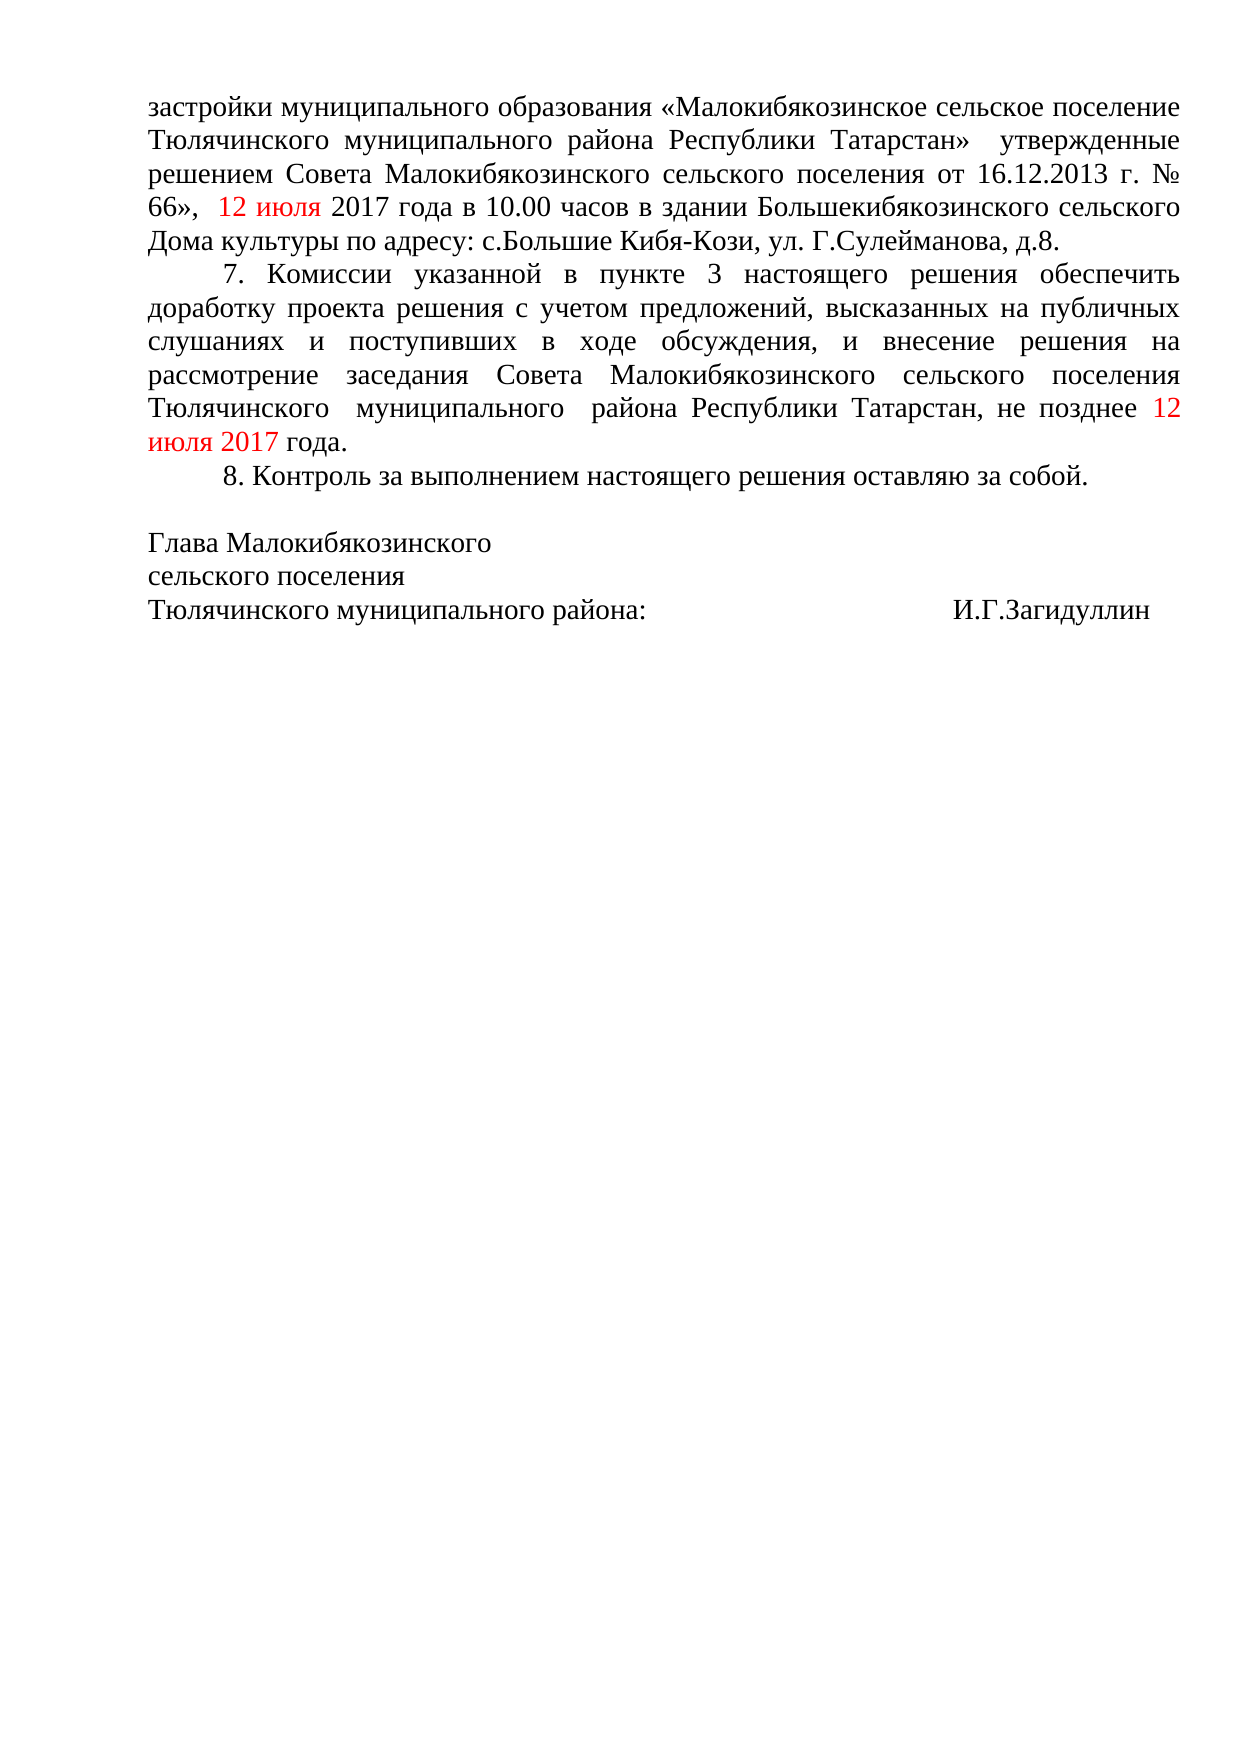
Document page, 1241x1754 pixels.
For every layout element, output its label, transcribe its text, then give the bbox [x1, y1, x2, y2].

text сельского поселения [148, 558, 1181, 592]
text 7. Комиссии указанной в пункте 3 настоящего решения обеспечить доработку проекта решения с учетом предложений, высказанных на публичных слушаниях и поступивших в ходе обсуждения, и внесение решения на рассмотрение заседания Совета Малокибякозинского сельского поселения Тюлячинского муниципального района Республики Татарстан, не позднее 12 июля 2017 года. [148, 256, 1181, 458]
text 8. Контроль за выполнением настоящего решения оставляю за собой. [148, 458, 1181, 491]
text Глава Малокибякозинского [148, 525, 1181, 558]
text Тюлячинского муниципального района: И.Г.Загидуллин [148, 592, 1181, 625]
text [148, 89, 1181, 256]
